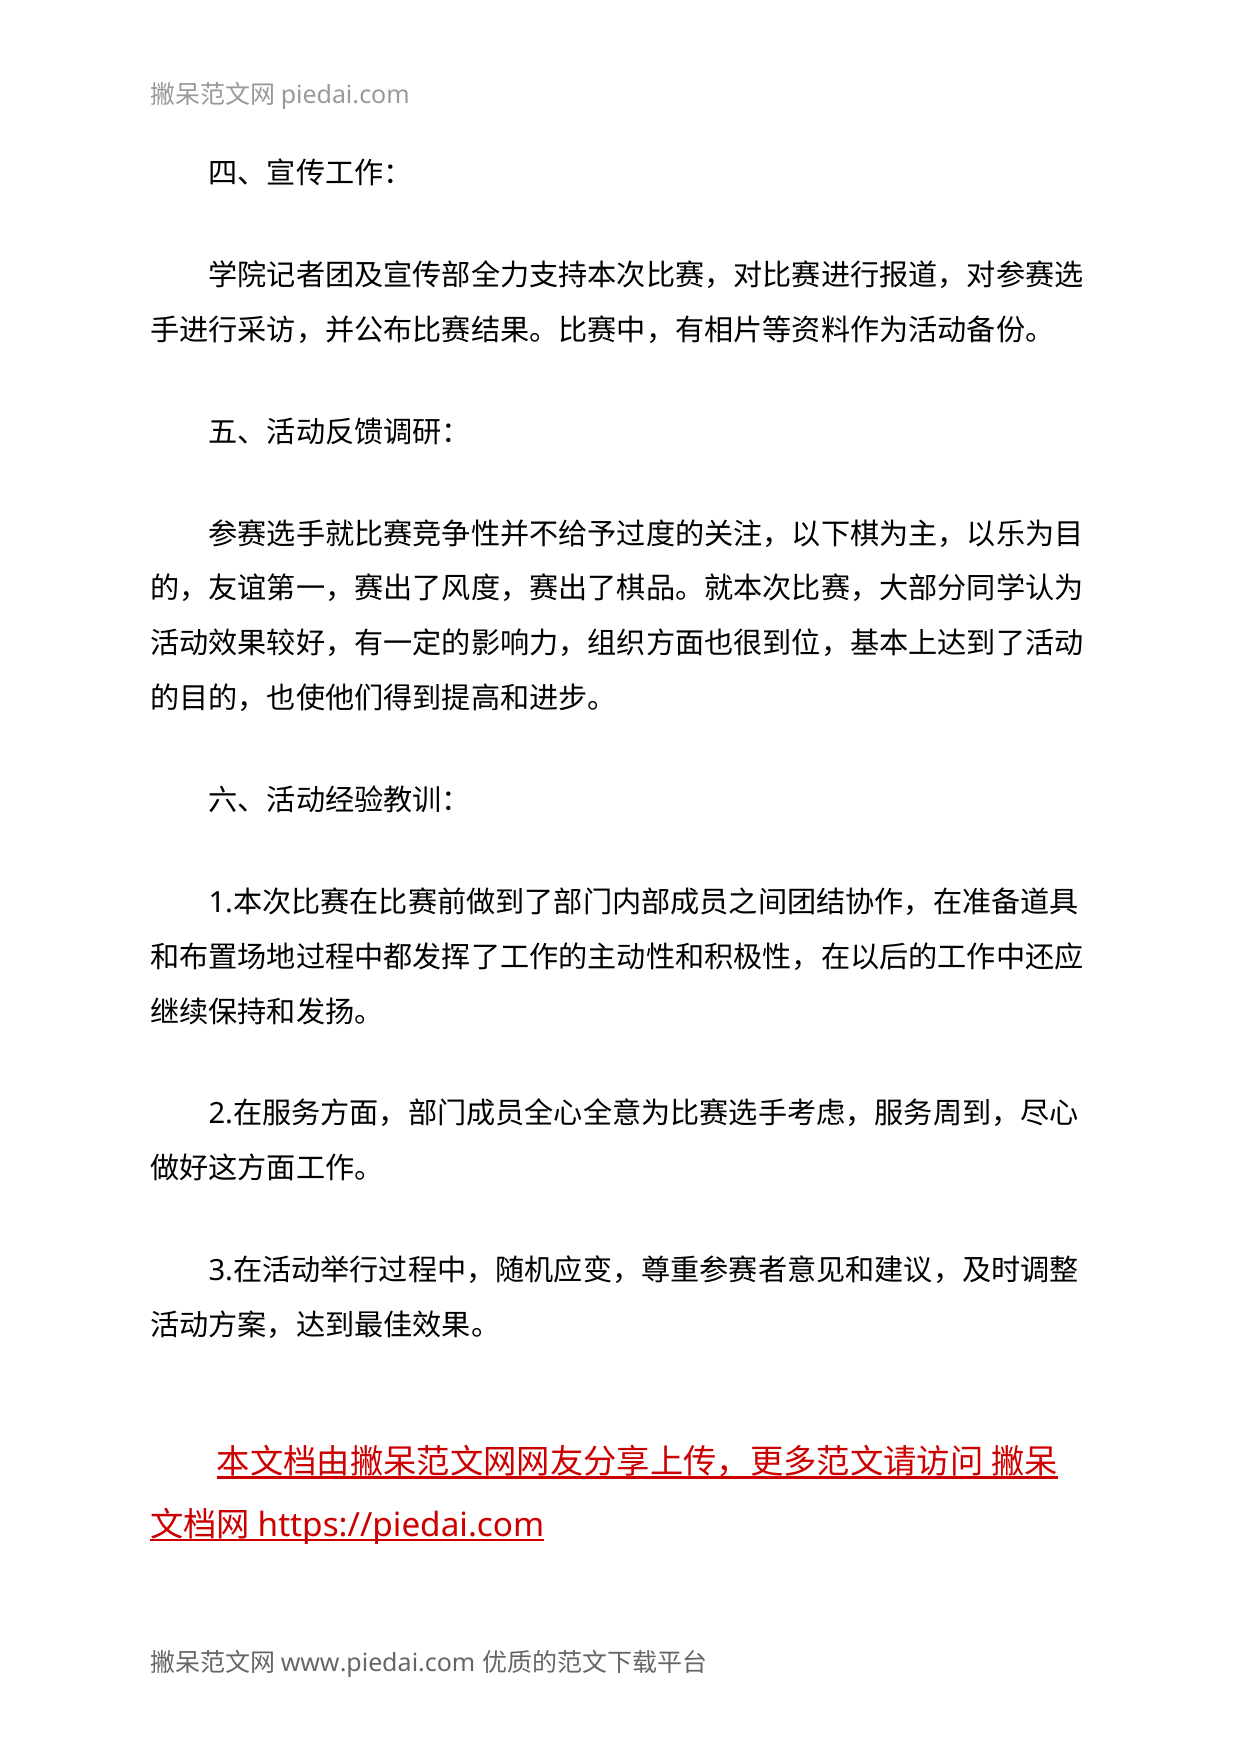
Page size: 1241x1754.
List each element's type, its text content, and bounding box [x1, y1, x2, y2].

text 1.本次比赛在比赛前做到了部门内部成员之间团结协作，在准备道具和布置场地过程中都发挥了工作的主动性和积极性，在以后的工作中还应继续保持和发扬。 [150, 878, 1090, 1031]
text 五、活动反馈调研： [150, 408, 1090, 451]
text 本文档由撇呆范文网网友分享上传，更多范文请访问 撇呆文档网 https://piedai.com [150, 1435, 1090, 1546]
text 四、宣传工作： [150, 150, 1090, 192]
text 学院记者团及宣传部全力支持本次比赛，对比赛进行报道，对参赛选手进行采访，并公布比赛结果。比赛中，有相片等资料作为活动备份。 [150, 252, 1090, 349]
text 参赛选手就比赛竞争性并不给予过度的关注，以下棋为主，以乐为目的，友谊第一，赛出了风度，赛出了棋品。就本次比赛，大部分同学认为活动效果较好，有一定的影响力，组织方面也很到位，基本上达到了活动的目的，也使他们得到提高和进步。 [150, 510, 1090, 717]
text 3.在活动举行过程中，随机应变，尊重参赛者意见和建议，及时调整活动方案，达到最佳效果。 [150, 1247, 1090, 1344]
text 六、活动经验教训： [150, 777, 1090, 819]
text 2.在服务方面，部门成员全心全意为比赛选手考虑，服务周到，尽心做好这方面工作。 [150, 1090, 1090, 1187]
